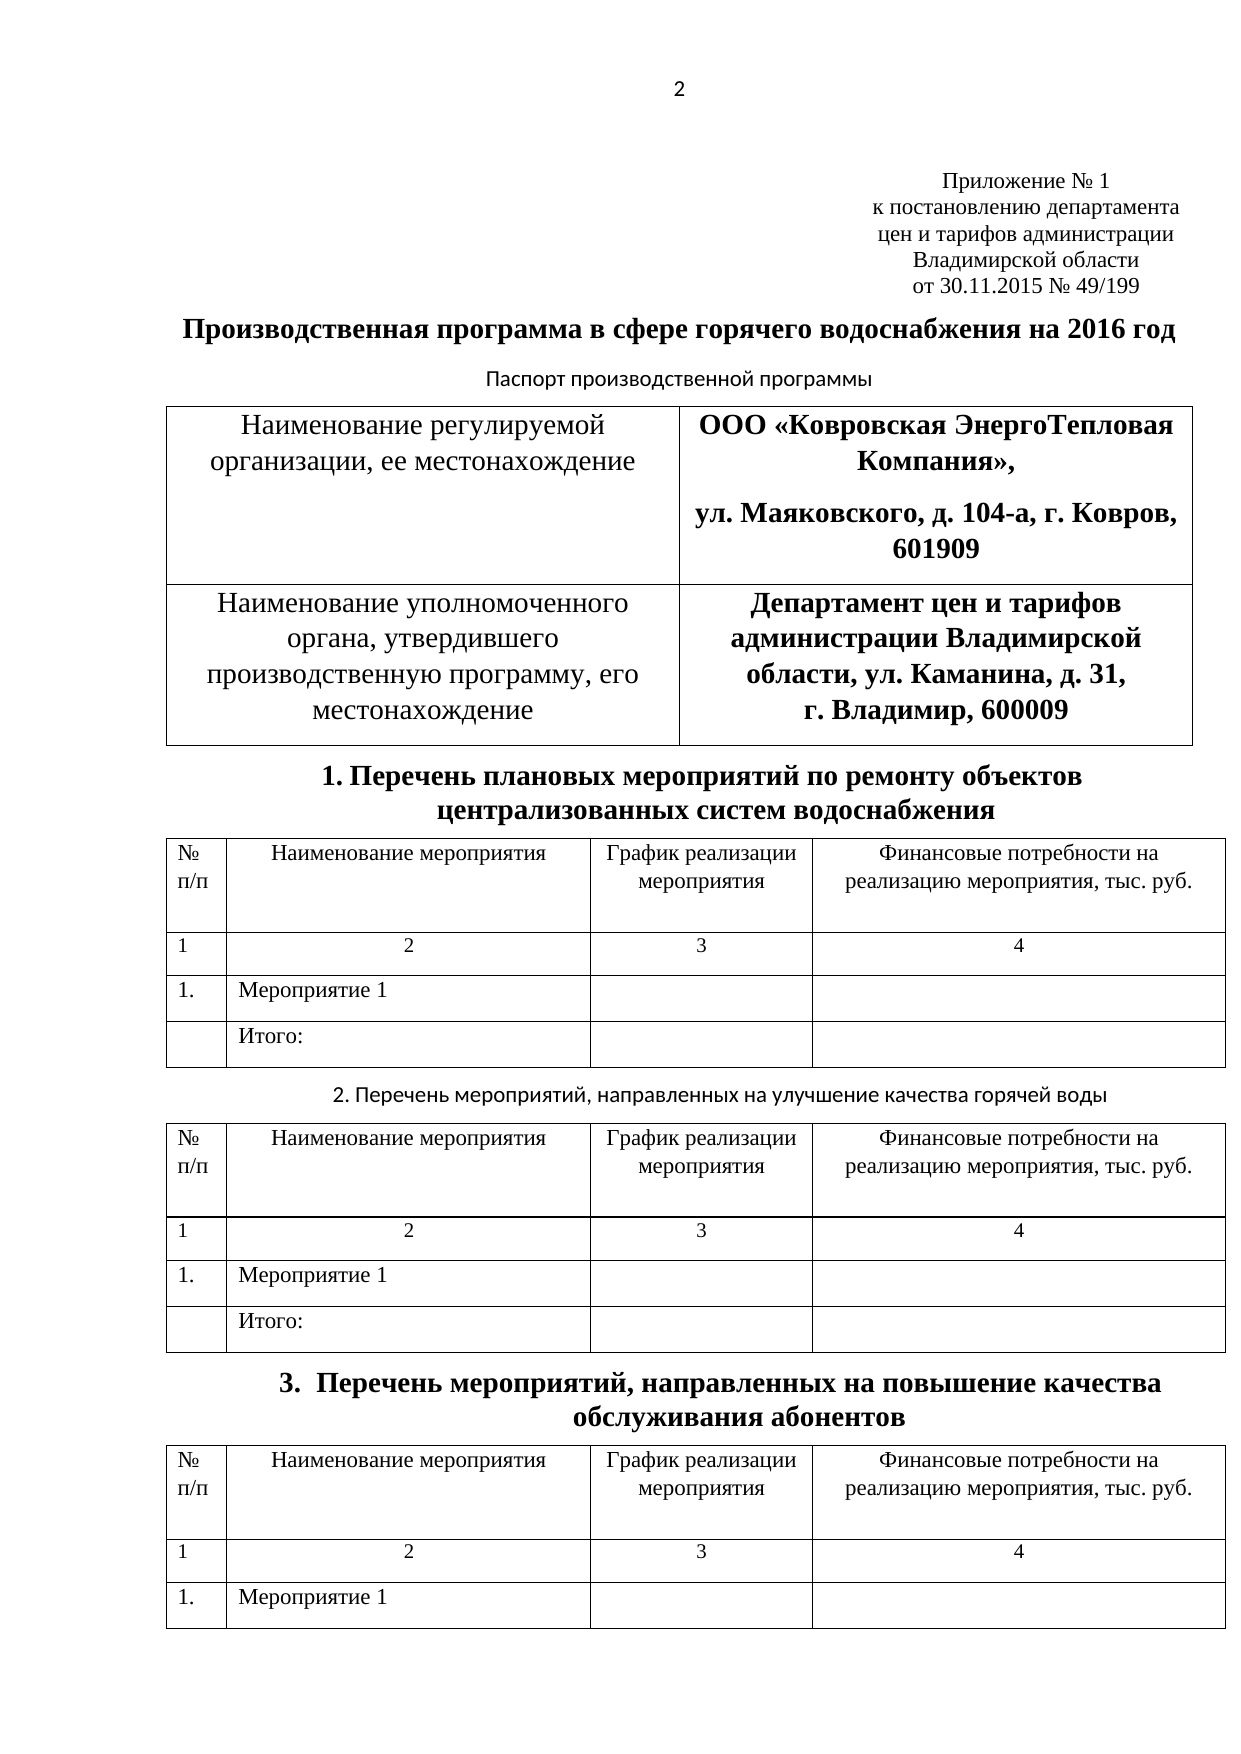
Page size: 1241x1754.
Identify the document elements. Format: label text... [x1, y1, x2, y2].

table_cell 4 [813, 929, 1225, 971]
table_header Финансовые потребности на реализацию мероприятия, тыс. руб. [813, 1440, 1225, 1533]
table_cell [813, 1018, 1225, 1062]
table_cell [813, 1301, 1225, 1346]
table_header № п/п [167, 1119, 226, 1211]
table_header Наименование регулируемой организации, ее местонахождение [167, 406, 679, 581]
table_cell 3 [591, 929, 812, 971]
table_cell [813, 972, 1225, 1016]
table_cell 3 [591, 1213, 812, 1255]
table_cell 3 [591, 1534, 812, 1576]
table_header № п/п [167, 835, 226, 927]
table_cell 4 [813, 1534, 1225, 1576]
table_cell Департамент цен и тарифов администрации Владимирской области, ул. Каманина, д. 31, г. Владимир, 600009 [680, 582, 1192, 741]
list Перечень мероприятий, направленных на повышение качества обслуживания абонентов [260, 1359, 1181, 1427]
table_cell [591, 1018, 812, 1062]
table_cell 1 [167, 1213, 226, 1255]
table_header № п/п [167, 1440, 226, 1533]
table_header График реализации мероприятия [591, 1119, 812, 1211]
table_cell [167, 1018, 226, 1062]
text Приложение № 1 [871, 166, 1181, 193]
table_cell 2 [227, 1213, 590, 1255]
table_cell Итого: [227, 1301, 590, 1346]
table_cell Мероприятие 1 [227, 972, 590, 1016]
table_header Финансовые потребности на реализацию мероприятия, тыс. руб. [813, 1119, 1225, 1211]
text Паспорт производственной программы [177, 363, 1181, 391]
table_header Финансовые потребности на реализацию мероприятия, тыс. руб. [813, 835, 1225, 927]
text Производственная программа в сфере горячего водоснабжения на 2016 год [177, 311, 1181, 344]
table_header Наименование мероприятия [227, 1440, 590, 1533]
table_header График реализации мероприятия [591, 835, 812, 927]
table_header ООО «Ковровская ЭнергоТепловая Компания», ул. Маяковского, д. 104-а, г. Ковров, 601909 [680, 406, 1192, 581]
table_cell [167, 1301, 226, 1346]
table_cell 1. [167, 1256, 226, 1300]
table_cell [591, 972, 812, 1016]
table_cell [591, 1301, 812, 1346]
table_cell 2 [227, 1534, 590, 1576]
table_cell [591, 1577, 812, 1622]
table_cell [813, 1256, 1225, 1300]
table_cell 1. [167, 1577, 226, 1622]
text к постановлению департамента цен и тарифов администрации Владимирской области [871, 193, 1181, 272]
table_cell 1 [167, 1534, 226, 1576]
table_cell Итого: [227, 1018, 590, 1062]
table_cell Мероприятие 1 [227, 1577, 590, 1622]
list Перечень плановых мероприятий по ремонту объектов централизованных систем водоснабжения [223, 754, 1181, 821]
table_header Наименование мероприятия [227, 1119, 590, 1211]
table_cell [591, 1256, 812, 1300]
table_header График реализации мероприятия [591, 1440, 812, 1533]
table_cell Наименование уполномоченного органа, утвердившего производственную программу, его местонахождение [167, 582, 679, 741]
text от 30.11.2015 № 49/199 [871, 272, 1181, 298]
text 2. Перечень мероприятий, направленных на улучшение качества горячей воды [260, 1076, 1181, 1103]
table_cell 2 [227, 929, 590, 971]
table_cell 1 [167, 929, 226, 971]
table_cell 1. [167, 972, 226, 1016]
table_header Наименование мероприятия [227, 835, 590, 927]
table_cell [813, 1577, 1225, 1622]
table_cell Мероприятие 1 [227, 1256, 590, 1300]
table_cell 4 [813, 1213, 1225, 1255]
